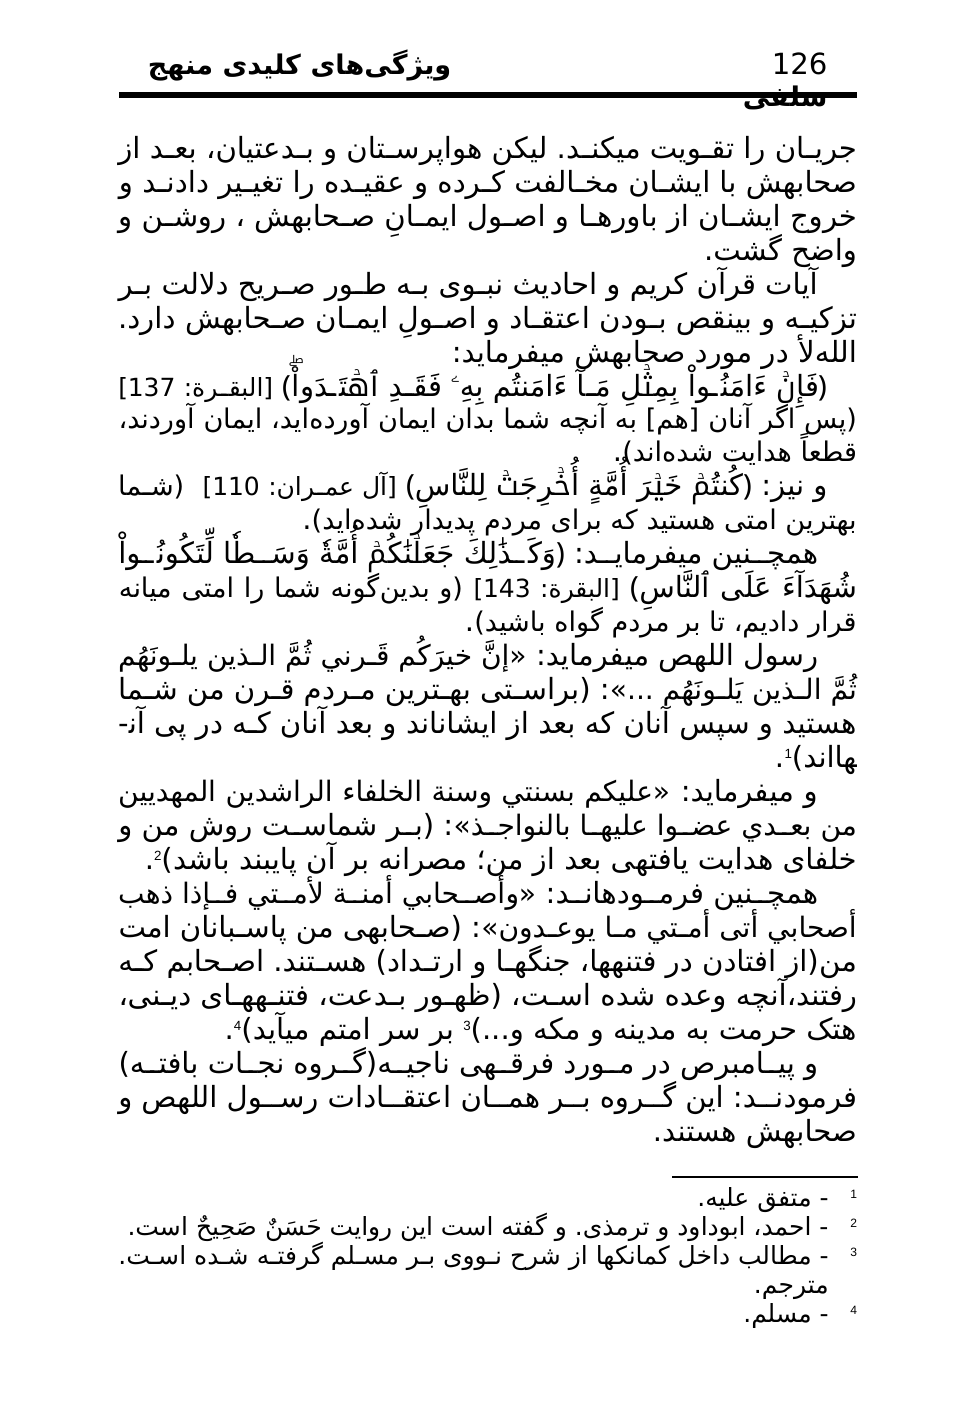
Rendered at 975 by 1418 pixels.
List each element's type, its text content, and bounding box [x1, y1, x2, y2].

text و میفرماید: «عليكم بسنتي وسنة الخلفاء الراشدين المهديين من بعدي عضوا عليها بالنواجذ»: (بر شماست روش من و خلفای هدایت یافتهی بعد از من؛ مصرانه بر آن پایبند باشد). [118, 774, 857, 876]
text همچنین فرمودهاند: «وأصحابي أمنة لأمتي فإذا ذهب أصحابي أتى أمتي ما يوعدون»: (صحابهی من پاسبانان امت من(از افتادن در فتنهها، جنگها و ارتداد) هستند. اصحابم که رفتند،آنچه وعده شده است، (ظهور بدعت، فتنههای دینی، هتک حرمت به مدینه و مکه و...) بر سر امتم میآید). [118, 876, 857, 1046]
text و پیامبرص در مورد فرقهی ناجیه(گروه نجات بافته) فرمودند: این گروه بر همان اعتقادات رسول اللهص و صحابهش هستند. [118, 1046, 857, 1148]
text آیات قرآن کریم و احادیث نبوی به طور صریح دلالت بر تزکیه و بینقص بودن اعتقاد و اصولِ ایمان صحابهش دارد. اللهﻷ در مورد صحابهش میفرماید: [118, 267, 857, 369]
text رسول اللهص میفرماید: «إنَّ خیرَکُم قَرني ثُمَّ الذین یلونَهُم ثُمَّ الذین یَلونَهُم ...»: (براستی بهترین مردم قرن من شما هستید و سپس آنان که بعد از ایشاناند و بعد آنان که در پی آنهااند). [118, 638, 857, 774]
text ﴿فَإِنۡ ءَامَنُواْ بِمِثۡلِ مَآ ءَامَنتُم بِهِۦ فَقَدِ ٱهۡتَدَواْۖ﴾ [البقرة: 137] (پس اگر آنان [هم‌] به آنچه شما بدان ایمان آورده‌اید، ایمان آوردند، قطعاً هدایت شده‌اند). [118, 369, 857, 469]
text سلف صالح تمام آیات قرآنی و احادیث نبوی که متعلق به بحث عقیده از صحابهش ثابت است، را قبول دارند و در نزد اهل سنت و جماعت خارج شدن از این قاعده جایز نیست. خصوصاً اجماع و عدم اختلاف صحابهش درامور عقیده این جریان را تقویت میکند. لیکن هواپرستان و بدعتیان، بعد از صحابهش با ایشان مخالفت کرده و عقیده را تغییر دادند و خروج ایشان از باورها و اصول ایمانِ صحابهش ، روشن و واضح گشت. [118, 132, 857, 267]
text و نیز: ﴿كُنتُمۡ خَيۡرَ أُمَّةٍ أُخۡرِجَتۡ لِلنَّاسِ﴾ [آل عمران: 110] (شما بهترین امتى هستید که براى مردم پدیدار شده‌اید). [118, 469, 857, 537]
text همچنین میفرماید: ﴿وَكَذَٰلِكَ جَعَلۡنَٰكُمۡ أُمَّةٗ وَسَطٗا لِّتَكُونُواْ شُهَدَآءَ عَلَى ٱلنَّاسِ﴾ [البقرة: 143] (و بدین‌گونه شما را امتى میانه قرار دادیم، تا بر مردم گواه باشید). [118, 537, 857, 638]
